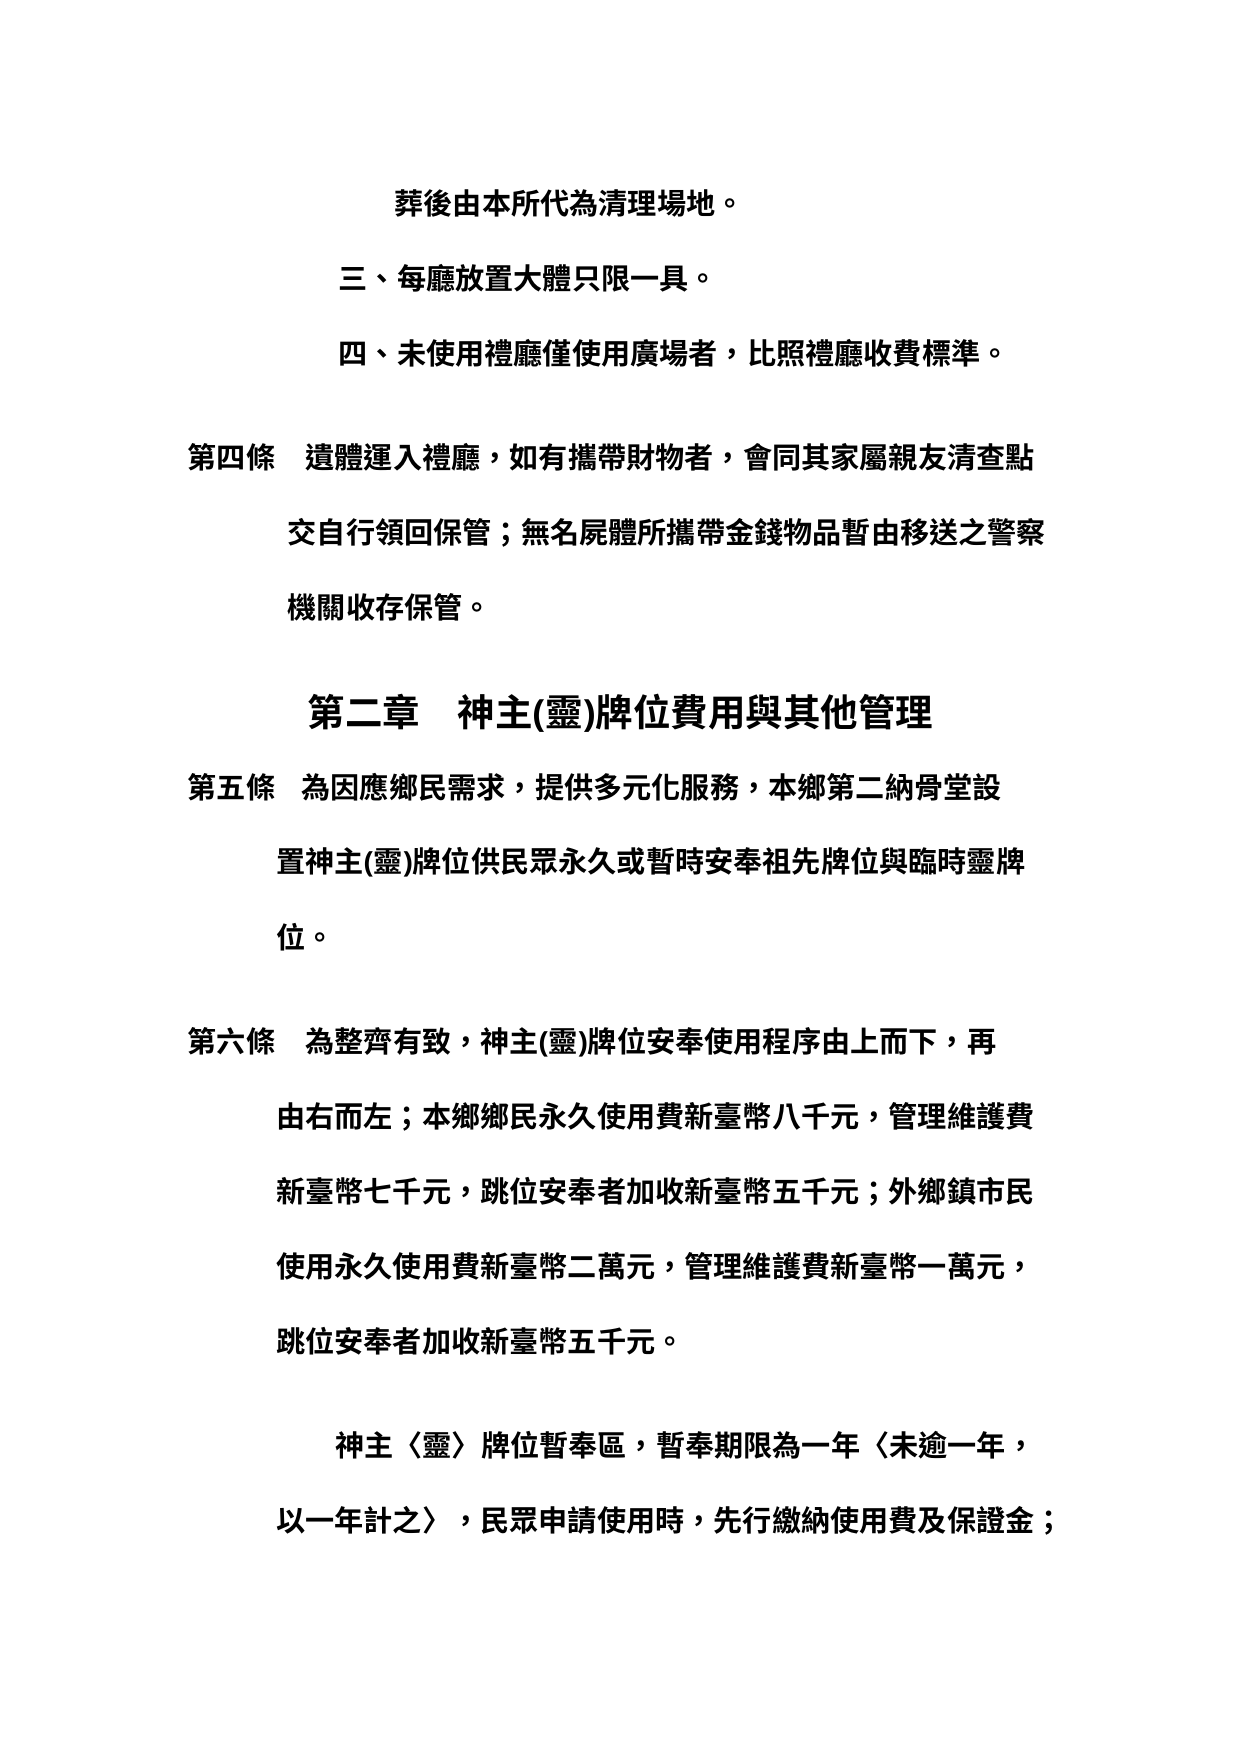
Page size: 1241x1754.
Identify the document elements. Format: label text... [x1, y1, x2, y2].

list 置神主(靈)牌位供民眾永久或暫時安奉祖先牌位與臨時靈牌位。 [276, 823, 1053, 973]
list 遺體運入禮廳，如有攜帶財物者，會同其家屬親友清查點交自行領回保管；無名屍體所攜帶金錢物品暫由移送之警察機關收存保管。 [187, 419, 1053, 644]
list 神主(靈)牌位費用與其他管理 [187, 673, 1053, 748]
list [338, 164, 1053, 239]
list 三、每廳放置大體只限一具。 [338, 239, 1053, 314]
list 四、未使用禮廳僅使用廣場者，比照禮廳收費標準。 [338, 314, 1053, 389]
list 為整齊有致，神主(靈)牌位安奉使用程序由上而下，再 [187, 1002, 1053, 1077]
text 第五條 為因應鄉民需求，提供多元化服務，本鄉第二納骨堂設 [187, 748, 1053, 823]
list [276, 1406, 1053, 1556]
list 由右而左；本鄉鄉民永久使用費新臺幣八千元，管理維護費新臺幣七千元，跳位安奉者加收新臺幣五千元；外鄉鎮市民使用永久使用費新臺幣二萬元，管理維護費新臺幣一萬元，跳位安奉者加收新臺幣五千元。 [276, 1077, 1053, 1377]
